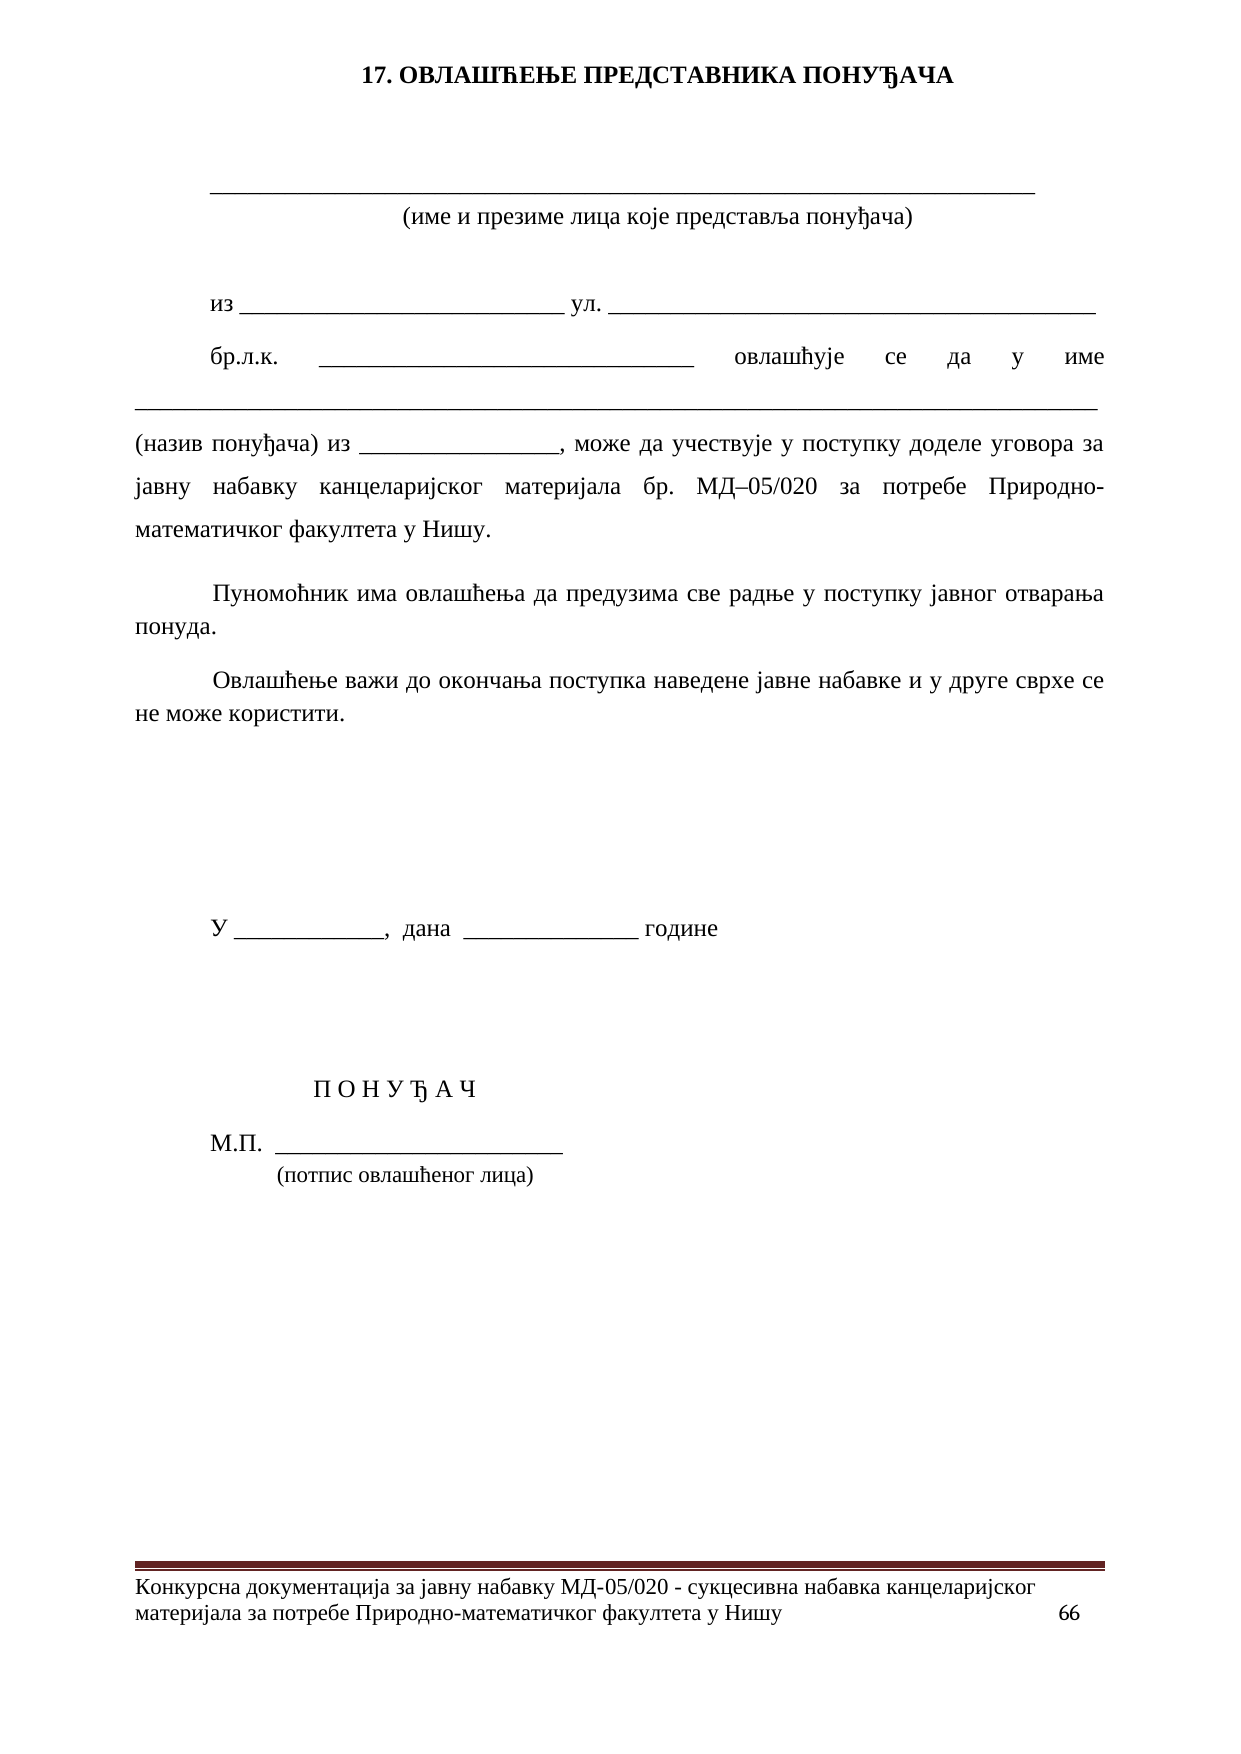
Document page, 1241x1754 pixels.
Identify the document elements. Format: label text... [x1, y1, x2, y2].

text У ____________, дана ______________ године [135, 913, 1103, 942]
text (потпис овлашћеног лица) [135, 1161, 1105, 1187]
text П О Н У Ђ А Ч [135, 1074, 1105, 1103]
text (име и презиме лица које представља понуђача) [135, 201, 1105, 229]
text 17. ОВЛАШЋЕЊЕ ПРЕДСТАВНИКА ПОНУЂАЧА [135, 60, 1105, 89]
text М.П. _______________________ [135, 1128, 1105, 1157]
text Овлашћење важи до окончања поступка наведене јавне набавке и у друге сврхе се не може користити. [135, 665, 1105, 727]
text бр.л.к. ______________________________ овлашћује се да у име _____________________________________________________________________________ (назив понуђача) из ________________, може да учествује у поступку доделе уговора за јавну набавку канцеларијског материјала бр. МД–05/020 за потребе Природно-математичког факултета у Нишу. [135, 341, 1105, 543]
text из __________________________ ул. _______________________________________ [135, 288, 1105, 316]
text Пуномоћник има овлашћења да предузима све радње у поступку јавног отварања понуда. [135, 578, 1105, 640]
text __________________________________________________________________ [135, 168, 1105, 196]
